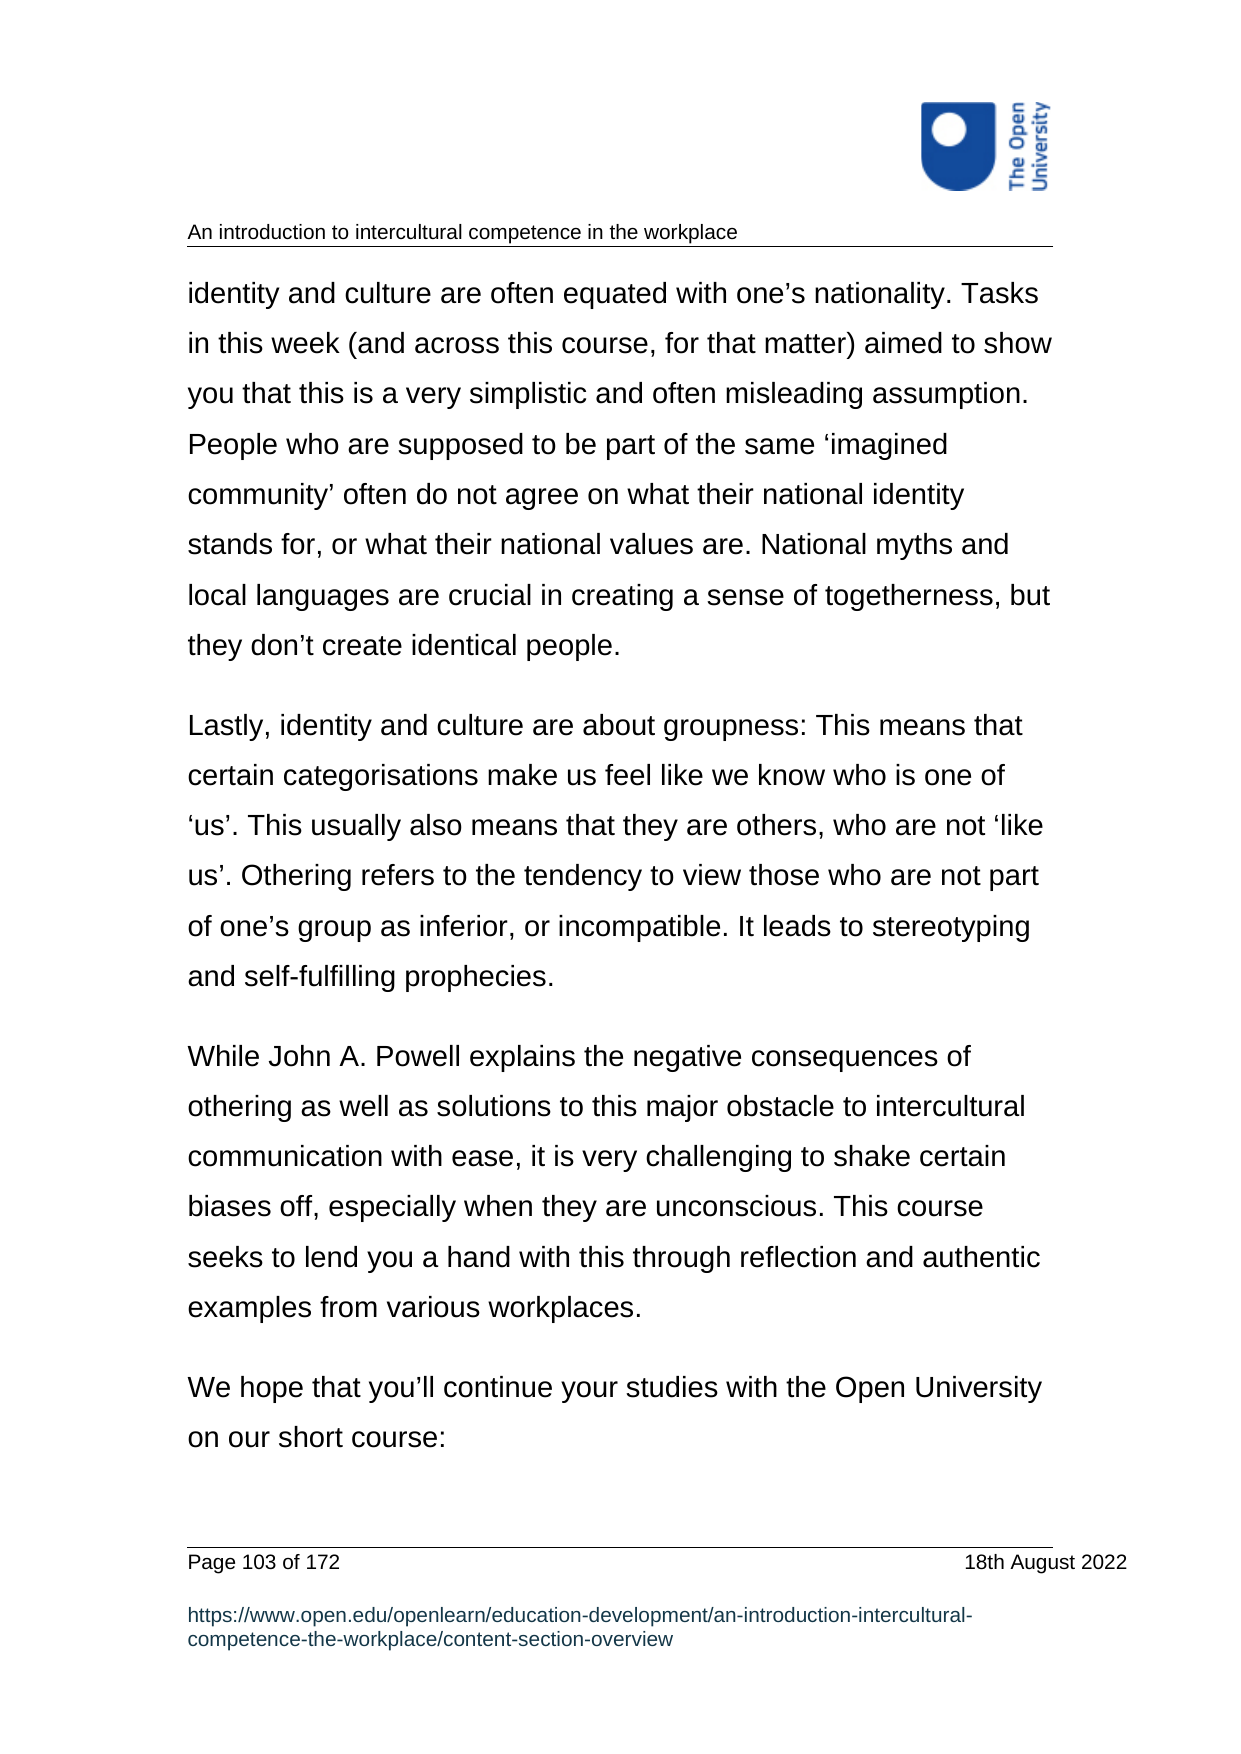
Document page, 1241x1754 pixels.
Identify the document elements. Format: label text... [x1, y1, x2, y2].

text We hope that you’ll continue your studies with the Open University on our short course: [187, 1369, 1053, 1453]
text Lastly, identity and culture are about groupness: This means that certain categorisations make us feel like we know who is one of ‘us’. This usually also means that they are others, who are not ‘like us’. Othering refers to the tendency to view those who are not part of one’s group as inferior, or incompatible. It leads to stereotyping and self-fulfilling prophecies. [187, 707, 1053, 993]
picture [921, 102, 1052, 191]
text While John A. Powell explains the negative consequences of othering as well as solutions to this major obstacle to intercultural communication with ease, it is very challenging to shake certain biases off, especially when they are unconscious. This course seeks to lend you a hand with this through reflection and authentic examples from various workplaces. [187, 1038, 1053, 1324]
